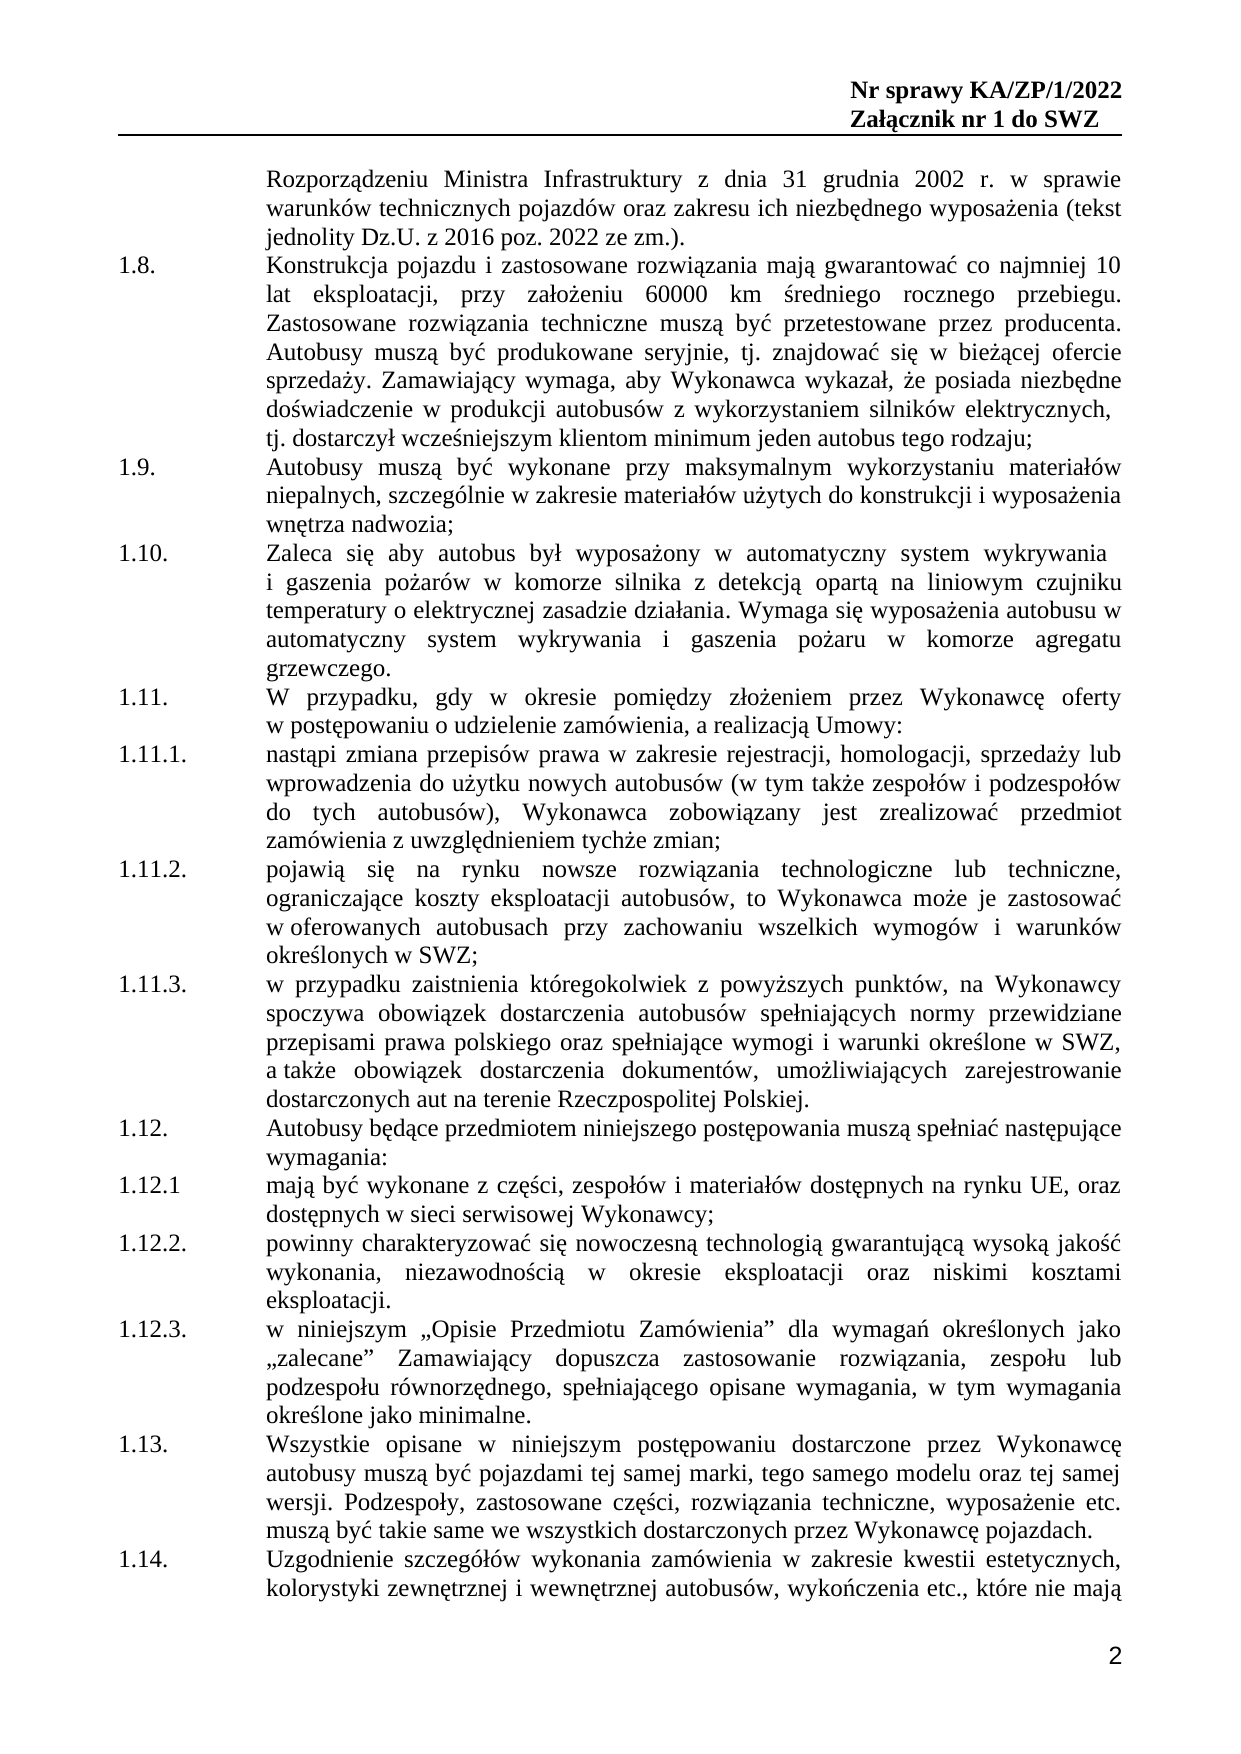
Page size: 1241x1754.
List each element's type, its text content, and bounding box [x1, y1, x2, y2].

text 1.9. Autobusy muszą być wykonane przy maksymalnym wykorzystaniu materiałów niepalnych, szczególnie w zakresie materiałów użytych do konstrukcji i wyposażenia wnętrza nadwozia; [118, 452, 1122, 538]
text 1.11.1. nastąpi zmiana przepisów prawa w zakresie rejestracji, homologacji, sprzedaży lub wprowadzenia do użytku nowych autobusów (w tym także zespołów i podzespołów do tych autobusów), Wykonawca zobowiązany jest zrealizować przedmiot zamówienia z uwzględnieniem tychże zmian; [118, 739, 1122, 854]
text 1.12.1 mają być wykonane z części, zespołów i materiałów dostępnych na rynku UE, oraz dostępnych w sieci serwisowej Wykonawcy; [118, 1171, 1122, 1228]
text 1.11.3. w przypadku zaistnienia któregokolwiek z powyższych punktów, na Wykonawcy spoczywa obowiązek dostarczenia autobusów spełniających normy przewidziane przepisami prawa polskiego oraz spełniające wymogi i warunki określone w SWZ, a także obowiązek dostarczenia dokumentów, umożliwiających zarejestrowanie dostarczonych aut na terenie Rzeczpospolitej Polskiej. [118, 969, 1122, 1113]
text 1.11. W przypadku, gdy w okresie pomiędzy złożeniem przez Wykonawcę oferty w postępowaniu o udzielenie zamówienia, a realizacją Umowy: [118, 682, 1122, 739]
text 1.12. Autobusy będące przedmiotem niniejszego postępowania muszą spełniać następujące wymagania: [118, 1113, 1122, 1171]
text 1.13. Wszystkie opisane w niniejszym postępowaniu dostarczone przez Wykonawcę autobusy muszą być pojazdami tej samej marki, tego samego modelu oraz tej samej wersji. Podzespoły, zastosowane części, rozwiązania techniczne, wyposażenie etc. muszą być takie same we wszystkich dostarczonych przez Wykonawcę pojazdach. [118, 1429, 1122, 1544]
text 1.12.2. powinny charakteryzować się nowoczesną technologią gwarantującą wysoką jakość wykonania, niezawodnością w okresie eksploatacji oraz niskimi kosztami eksploatacji. [118, 1228, 1122, 1314]
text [118, 164, 1122, 251]
text 1.11.2. pojawią się na rynku nowsze rozwiązania technologiczne lub techniczne, ograniczające koszty eksploatacji autobusów, to Wykonawca może je zastosować w oferowanych autobusach przy zachowaniu wszelkich wymogów i warunków określonych w SWZ; [118, 854, 1122, 969]
text 1.10. Zaleca się aby autobus był wyposażony w automatyczny system wykrywania i gaszenia pożarów w komorze silnika z detekcją opartą na liniowym czujniku temperatury o elektrycznej zasadzie działania. Wymaga się wyposażenia autobusu w automatyczny system wykrywania i gaszenia pożaru w komorze agregatu grzewczego. [118, 538, 1122, 682]
text 1.12.3. w niniejszym „Opisie Przedmiotu Zamówienia” dla wymagań określonych jako „zalecane” Zamawiający dopuszcza zastosowanie rozwiązania, zespołu lub podzespołu równorzędnego, spełniającego opisane wymagania, w tym wymagania określone jako minimalne. [118, 1314, 1122, 1429]
text 1.8. Konstrukcja pojazdu i zastosowane rozwiązania mają gwarantować co najmniej 10 lat eksploatacji, przy założeniu 60000 km średniego rocznego przebiegu. Zastosowane rozwiązania techniczne muszą być przetestowane przez producenta. Autobusy muszą być produkowane seryjnie, tj. znajdować się w bieżącej ofercie sprzedaży. Zamawiający wymaga, aby Wykonawca wykazał, że posiada niezbędne doświadczenie w produkcji autobusów z wykorzystaniem silników elektrycznych, tj. dostarczył wcześniejszym klientom minimum jeden autobus tego rodzaju; [118, 251, 1122, 452]
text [118, 1544, 1122, 1602]
